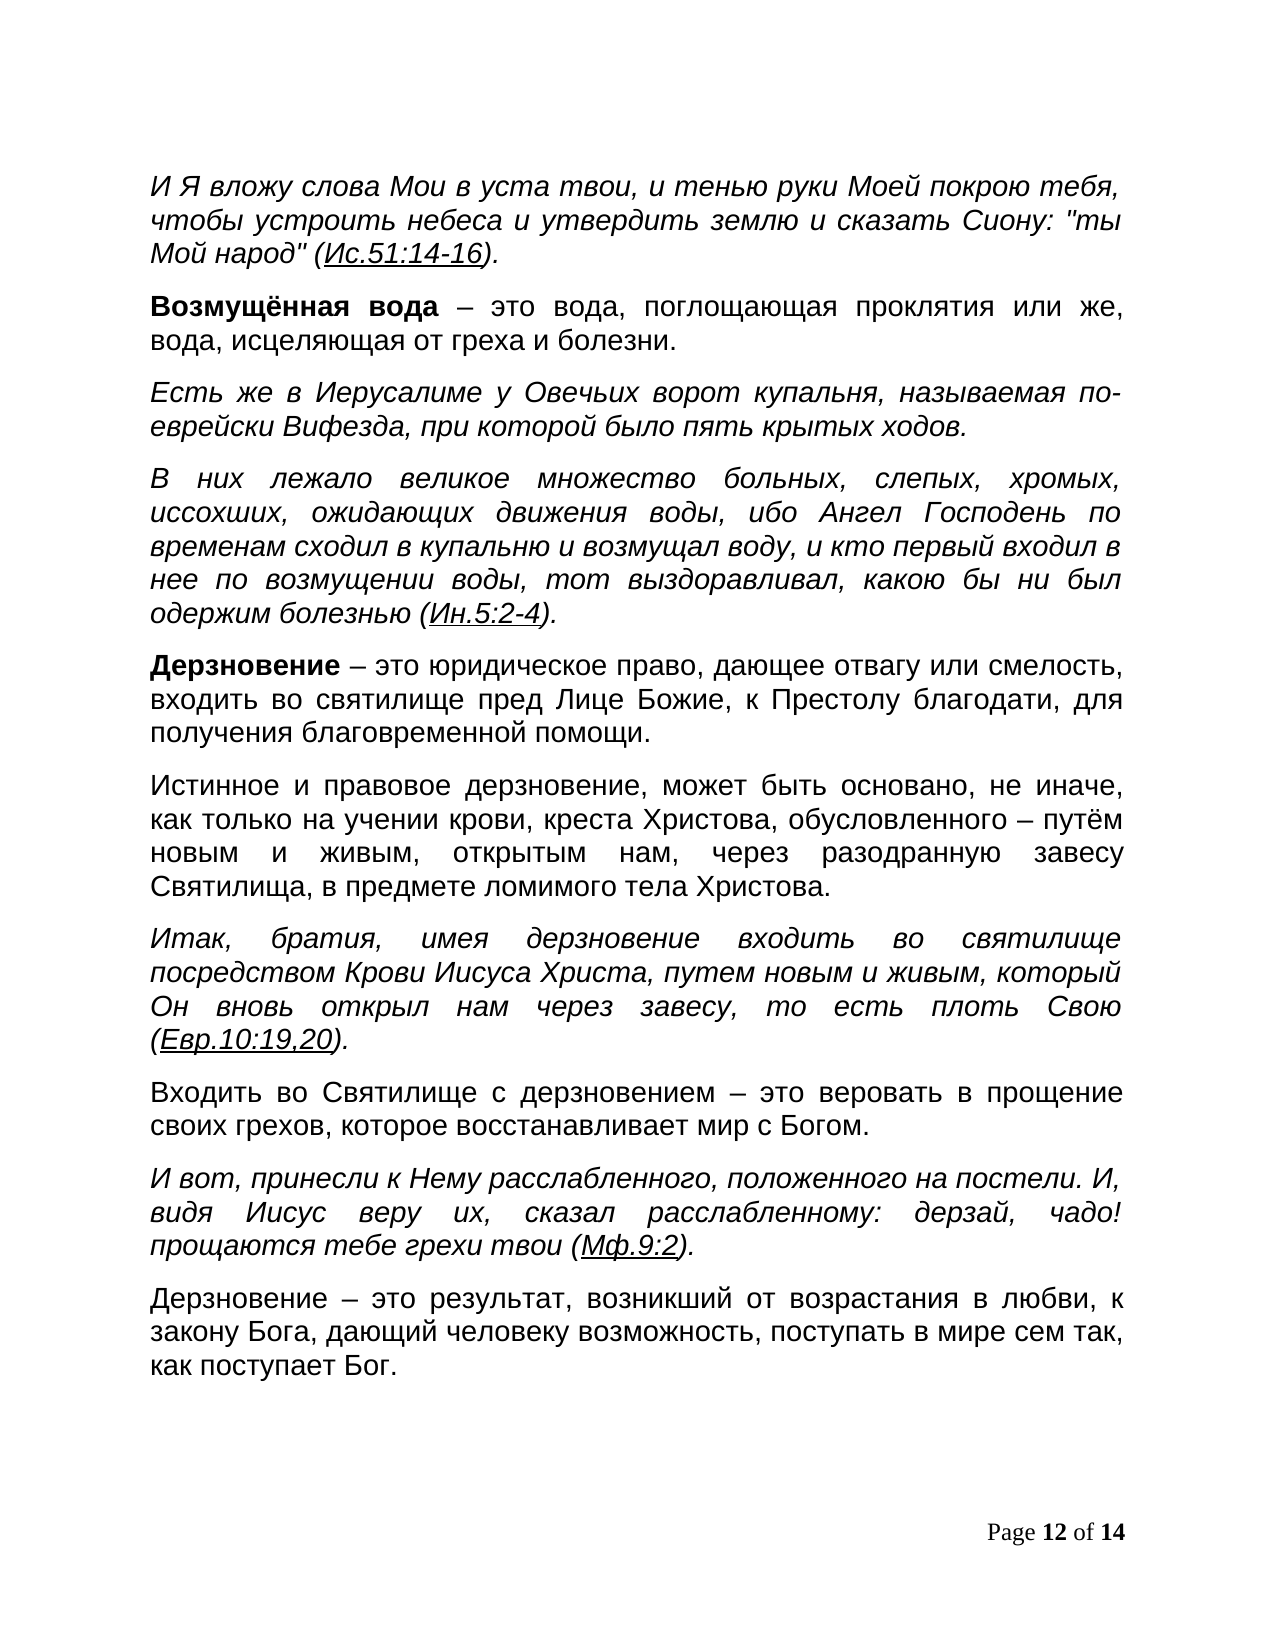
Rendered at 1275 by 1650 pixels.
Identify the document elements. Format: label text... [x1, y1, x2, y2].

text Итак, братия, имея дерзновение входить во святилище посредством Крови Иисуса Христа, путем новым и живым, который Он вновь открыл нам через завесу, то есть плоть Свою (Евр.10:19,20). [150, 921, 1125, 1056]
text Дерзновение – это юридическое право, дающее отвагу или смелость, входить во святилище пред Лице Божие, к Престолу благодати, для получения благовременной помощи. [150, 648, 1125, 749]
text Есть же в Иерусалиме у Овечьих ворот купальня, называемая по-еврейски Вифезда, при которой было пять крытых ходов. [150, 375, 1125, 442]
text Возмущённая вода – это вода, поглощающая проклятия или же, вода, исцеляющая от греха и болезни. [150, 289, 1125, 356]
text В них лежало великое множество больных, слепых, хромых, иссохших, ожидающих движения воды, ибо Ангел Господень по временам сходил в купальню и возмущал воду, и кто первый входил в нее по возмущении воды, тот выздоравливал, какою бы ни был одержим болезнью (Ин.5:2-4). [150, 461, 1125, 629]
text И Я вложу слова Мои в уста твои, и тенью руки Моей покрою тебя, чтобы устроить небеса и утвердить землю и сказать Сиону: "ты Мой народ" (Ис.51:14-16). [150, 169, 1125, 270]
text Истинное и правовое дерзновение, может быть основано, не иначе, как только на учении крови, креста Христова, обусловленного – путём новым и живым, открытым нам, через разодранную завесу Святилища, в предмете ломимого тела Христова. [150, 768, 1125, 902]
text Дерзновение – это результат, возникший от возрастания в любви, к закону Бога, дающий человеку возможность, поступать в мире сем так, как поступает Бог. [150, 1281, 1125, 1381]
text И вот, принесли к Нему расслабленного, положенного на постели. И, видя Иисус веру их, сказал расслабленному: дерзай, чадо! прощаются тебе грехи твои (Мф.9:2). [150, 1161, 1125, 1262]
text Входить во Святилище с дерзновением – это веровать в прощение своих грехов, которое восстанавливает мир с Богом. [150, 1075, 1125, 1142]
